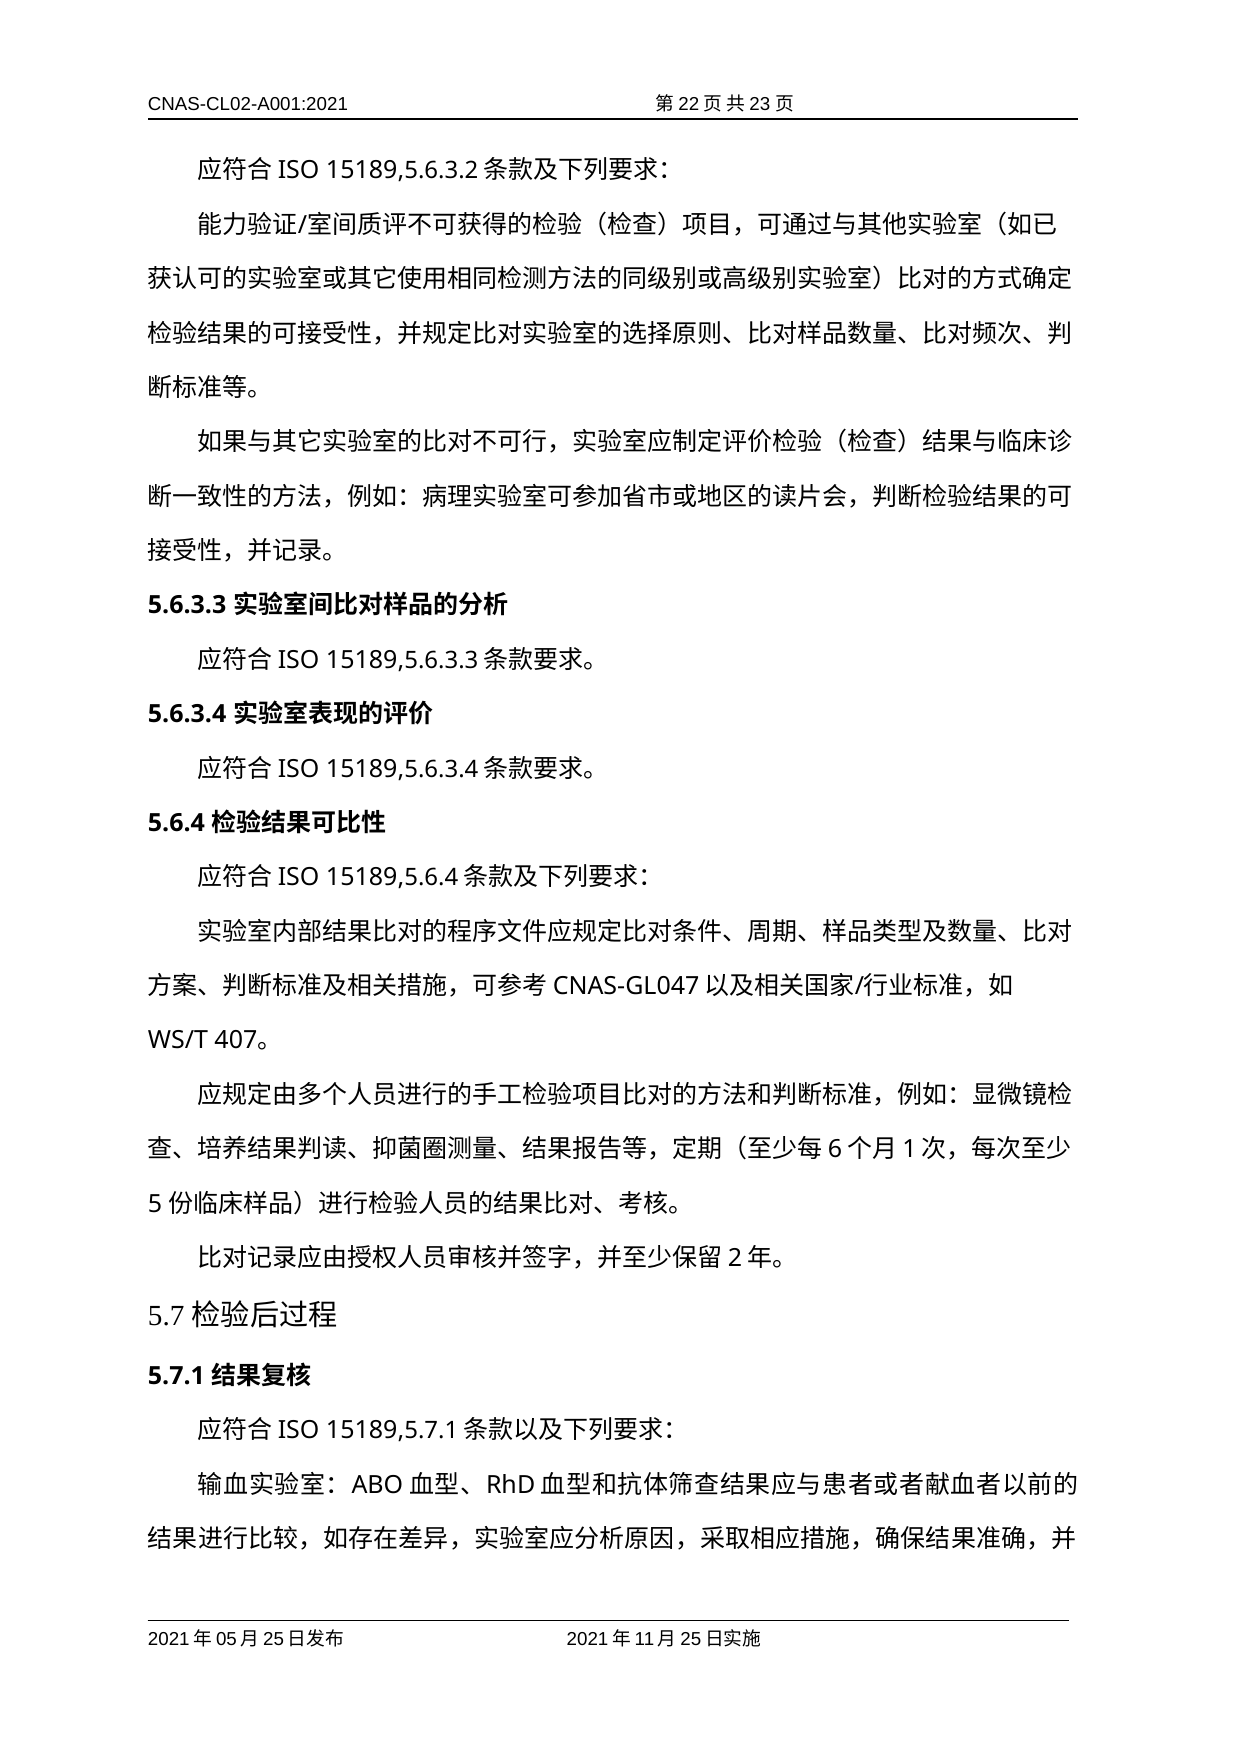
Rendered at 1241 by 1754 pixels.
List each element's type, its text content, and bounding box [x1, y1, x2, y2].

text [148, 1464, 1078, 1555]
text 实验室内部结果比对的程序文件应规定比对条件、周期、样品类型及数量、比对方案、判断标准及相关措施，可参考CNAS-GL047以及相关国家/行业标准，如WS/T 407。 [148, 911, 1078, 1056]
text 如果与其它实验室的比对不可行，实验室应制定评价检验（检查）结果与临床诊断一致性的方法，例如：病理实验室可参加省市或地区的读片会，判断检验结果的可接受性，并记录。 [148, 422, 1078, 567]
text 5.6.3.4 实验室表现的评价 [148, 694, 1078, 730]
text 5.6.3.3 实验室间比对样品的分析 [148, 585, 1078, 621]
text 应符合ISO 15189,5.6.4条款及下列要求： [148, 857, 1078, 893]
subtitle 5.7 检验后过程 [148, 1292, 1078, 1334]
text 检验结果可比性 [148, 802, 1078, 839]
text 应符合ISO 15189,5.6.3.2条款及下列要求： [148, 150, 1078, 186]
text 应符合ISO 15189,5.6.3.4条款要求。 [148, 748, 1078, 784]
text 应符合ISO 15189,5.6.3.3条款要求。 [148, 639, 1078, 676]
text 结果复核 [148, 1355, 1078, 1392]
text 应规定由多个人员进行的手工检验项目比对的方法和判断标准，例如：显微镜检查、培养结果判读、抑菌圈测量、结果报告等，定期（至少每6个月1次，每次至少 5 份临床样品）进行检验人员的结果比对、考核。 [148, 1074, 1078, 1219]
text 应符合ISO 15189,5.7.1条款以及下列要求： [148, 1410, 1078, 1446]
text 比对记录应由授权人员审核并签字，并至少保留2年。 [148, 1237, 1078, 1274]
text 能力验证/室间质评不可获得的检验（检查）项目，可通过与其他实验室（如已获认可的实验室或其它使用相同检测方法的同级别或高级别实验室）比对的方式确定检验结果的可接受性，并规定比对实验室的选择原则、比对样品数量、比对频次、判断标准等。 [148, 204, 1078, 404]
